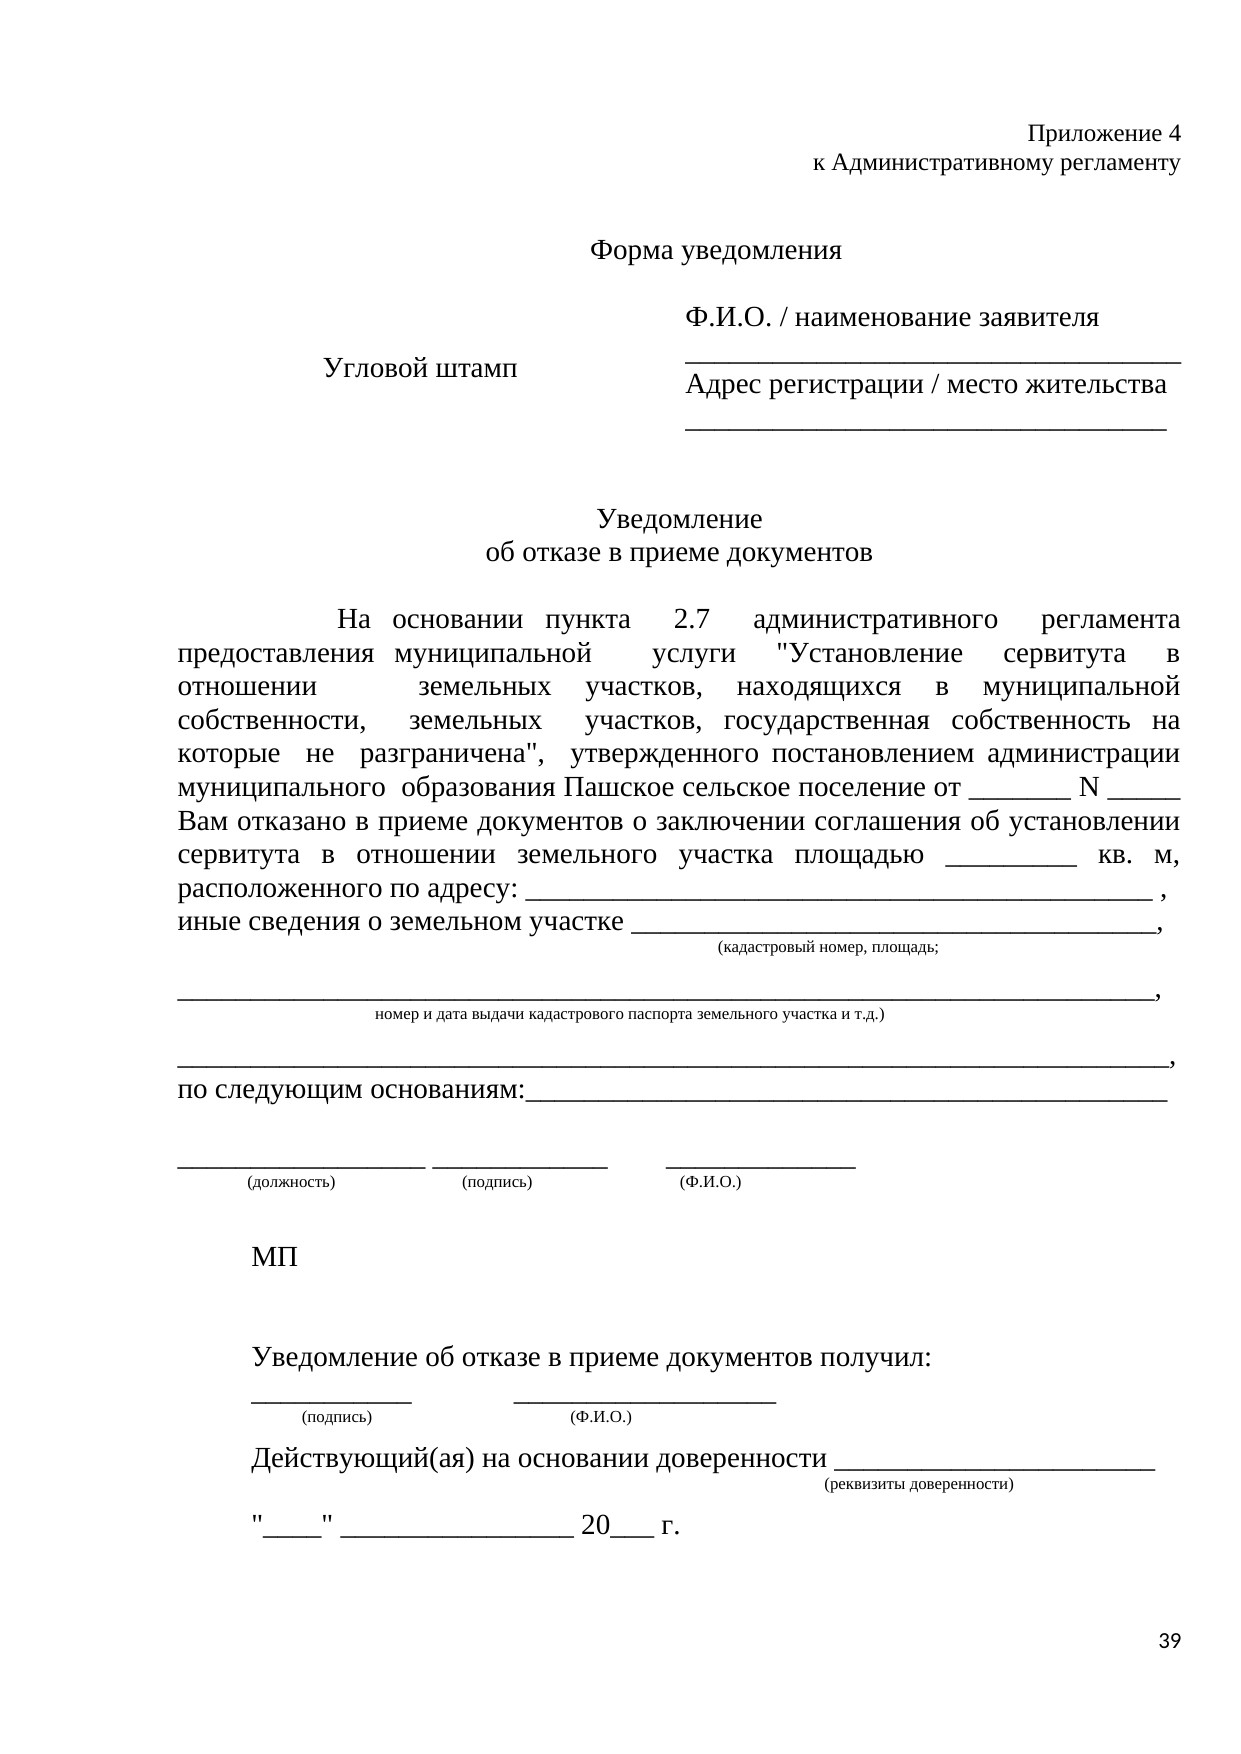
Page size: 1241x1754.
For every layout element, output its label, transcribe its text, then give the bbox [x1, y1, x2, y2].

text Уведомление [177, 501, 1181, 534]
text ___________ __________________ [177, 1373, 1181, 1406]
text "____" ________________ 20___ г. [177, 1507, 1181, 1541]
text Уведомление об отказе в приеме документов получил: [177, 1339, 1181, 1373]
text (реквизиты доверенности) [177, 1473, 1181, 1507]
text На основании пункта 2.7 административного регламента предоставления муниципальной услуги "Установление сервитута в отношении земельных участков, находящихся в муниципальной собственности, земельных участков, государственная собственность на которые не разграничена", утвержденного постановлением администрации муниципального образования Пашское сельское поселение от _______ N _____ Вам отказано в приеме документов о заключении соглашения об установлении сервитута в отношении земельного участка площадью _________ кв. м, расположенного по адресу: ___________________________________________ , [177, 601, 1181, 903]
text по следующим основаниям:____________________________________________ [177, 1071, 1181, 1104]
table_header Угловой штамп [166, 300, 674, 434]
text номер и дата выдачи кадастрового паспорта земельного участка и т.д.) [177, 1004, 1181, 1037]
text МП [177, 1239, 1181, 1272]
text Действующий(ая) на основании доверенности ______________________ [177, 1440, 1181, 1473]
text (подпись) (Ф.И.О.) [177, 1406, 1181, 1440]
text (кадастровый номер, площадь; [177, 937, 1181, 970]
text об отказе в приеме документов [177, 534, 1181, 568]
table_header Ф.И.О. / наименование заявителя __________________________________ Адрес регистрации / место жительства _________________________________ [674, 300, 1192, 434]
text иные сведения о земельном участке ____________________________________, [177, 903, 1181, 937]
text (должность) (подпись) (Ф.И.О.) [177, 1172, 1181, 1205]
text Приложение 4 [177, 118, 1181, 147]
text ___________________________________________________________________, [177, 970, 1181, 1004]
text к Административному регламенту [177, 147, 1181, 176]
text Форма уведомления [177, 232, 1181, 266]
text _________________ ____________ _____________ [177, 1138, 1181, 1172]
text ____________________________________________________________________, [177, 1037, 1181, 1071]
